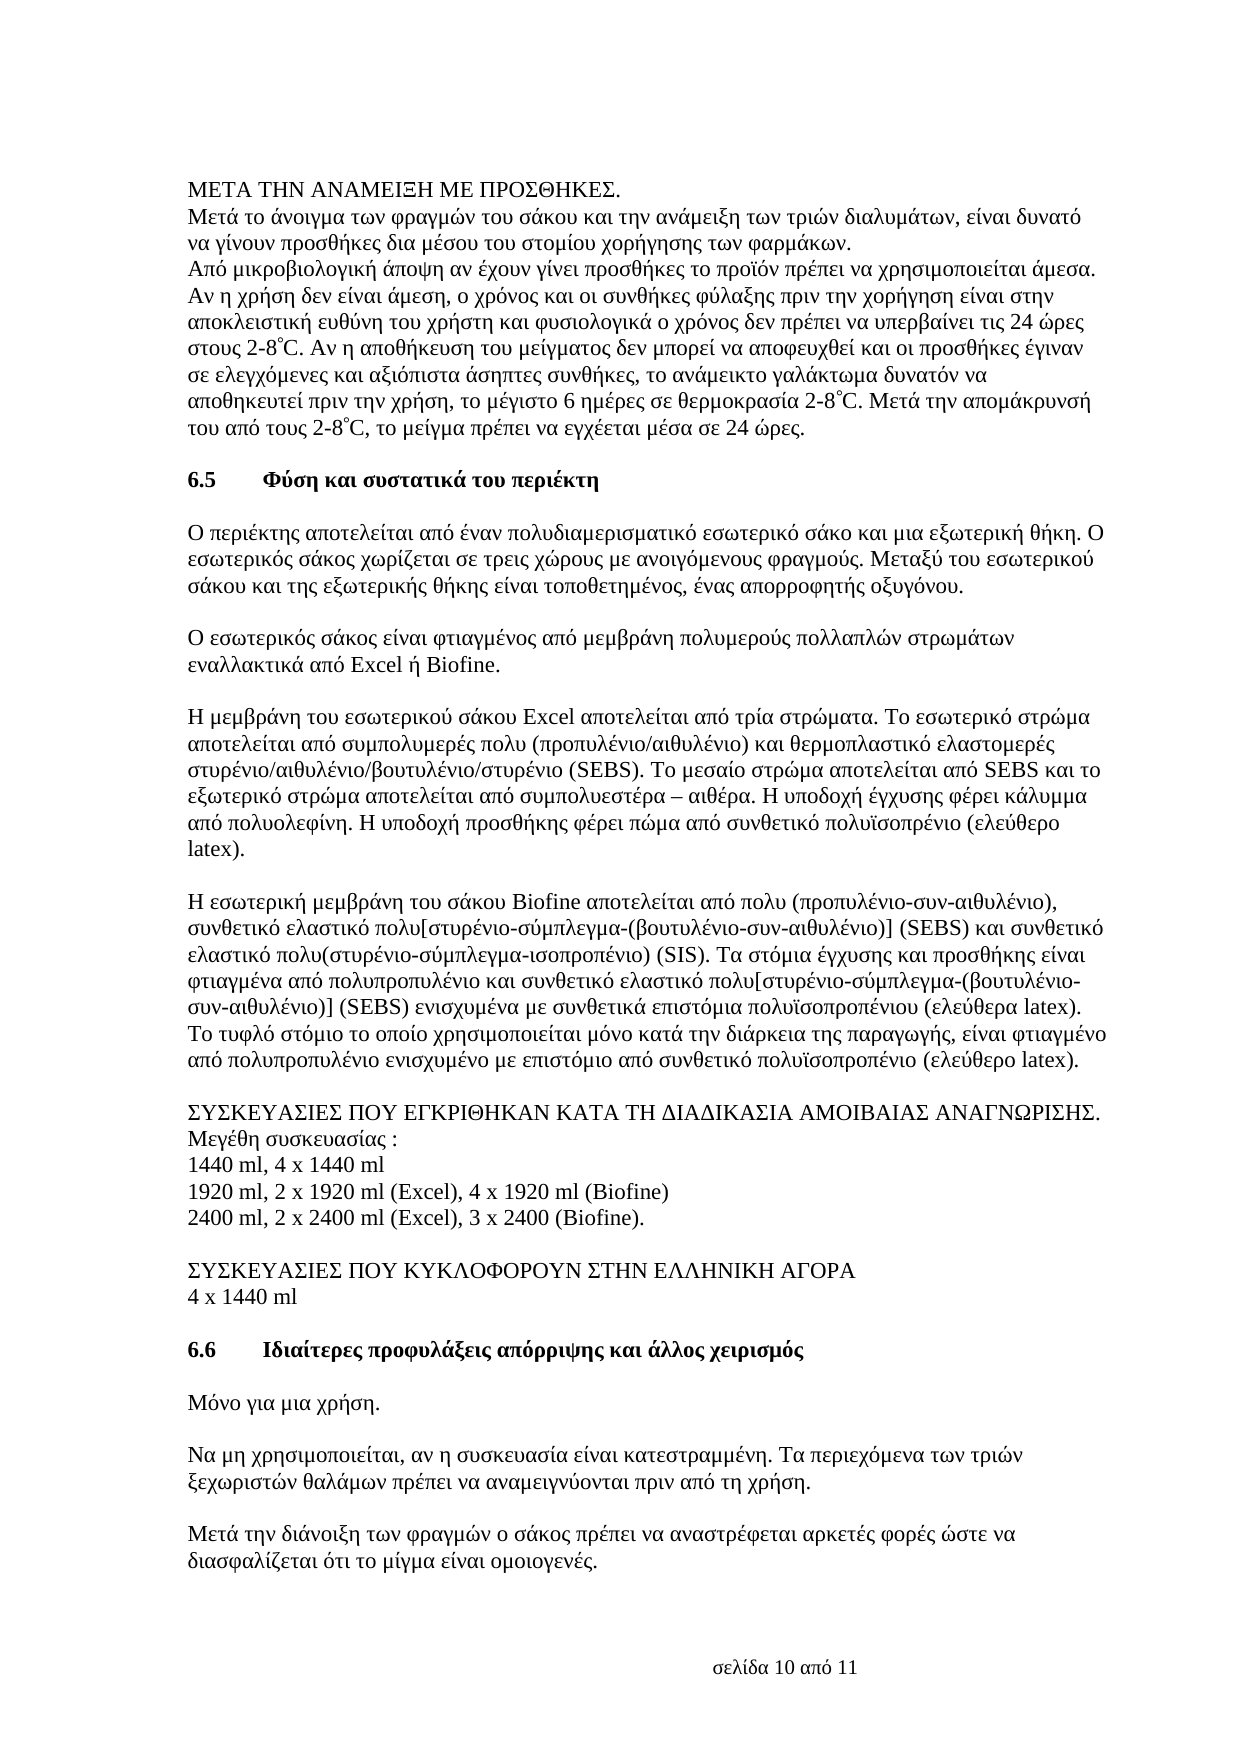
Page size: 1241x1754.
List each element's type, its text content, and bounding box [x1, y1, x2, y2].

text 6.6 Ιδιαίτερες προφυλάξεις απόρριψης και άλλος χειρισμός [187, 1336, 1107, 1362]
text ΜΕΤΑ ΤΗΝ ΑΝΑΜΕΙΞΗ ΜΕ ΠΡΟΣΘΗΚΕΣ. [187, 176, 1107, 203]
text Ο περιέκτης αποτελείται από έναν πολυδιαμερισματικό εσωτερικό σάκο και μια εξωτερική θήκη. Ο εσωτερικός σάκος χωρίζεται σε τρεις χώρους με ανοιγόμενους φραγμούς. Μεταξύ του εσωτερικού σάκου και της εξωτερικής θήκης είναι τοποθετημένος, ένας απορροφητής οξυγόνου. [187, 519, 1107, 598]
text Από μικροβιολογική άποψη αν έχουν γίνει προσθήκες το προϊόν πρέπει να χρησιμοποιείται άμεσα. Αν η χρήση δεν είναι άμεση, ο χρόνος και οι συνθήκες φύλαξης πριν την χορήγηση είναι στην αποκλειστική ευθύνη του χρήστη και φυσιολογικά ο χρόνος δεν πρέπει να υπερβαίνει τις 24 ώρες στους 2-8C. Αν η αποθήκευση του μείγματος δεν μπορεί να αποφευχθεί και οι προσθήκες έγιναν σε ελεγχόμενες και αξιόπιστα άσηπτες συνθήκες, το ανάμεικτο γαλάκτωμα δυνατόν να αποθηκευτεί πριν την χρήση, το μέγιστο 6 ημέρες σε θερμοκρασία 2-8C. Μετά την απομάκρυνσή του από τους 2-8C, το μείγμα πρέπει να εγχέεται μέσα σε 24 ώρες. [187, 255, 1107, 440]
text 1920 ml, 2 x 1920 ml (Excel), 4 x 1920 ml (Biofine) [187, 1178, 1107, 1204]
text 2400 ml, 2 x 2400 ml (Excel), 3 x 2400 (Biofine). [187, 1204, 1107, 1231]
text Η μεμβράνη του εσωτερικού σάκου Excel αποτελείται από τρία στρώματα. Το εσωτερικό στρώμα αποτελείται από συμπολυμερές πολυ (προπυλένιο/αιθυλένιο) και θερμοπλαστικό ελαστομερές στυρένιο/αιθυλένιο/βουτυλένιο/στυρένιο (SEBS). Το μεσαίο στρώμα αποτελείται από SEBS και το εξωτερικό στρώμα αποτελείται από συμπολυεστέρα – αιθέρα. Η υποδοχή έγχυσης φέρει κάλυμμα από πολυολεφίνη. Η υποδοχή προσθήκης φέρει πώμα από συνθετικό πολυϊσοπρένιο (ελεύθερο latex). [187, 703, 1107, 862]
text Μεγέθη συσκευασίας : [187, 1125, 1107, 1151]
text 1440 ml, 4 x 1440 ml [187, 1151, 1107, 1178]
text Η εσωτερική μεμβράνη του σάκου Biofine αποτελείται από πολυ (προπυλένιο-συν-αιθυλένιο), συνθετικό ελαστικό πολυ[στυρένιο-σύμπλεγμα-(βουτυλένιο-συν-αιθυλένιο)] (SEBS) και συνθετικό ελαστικό πολυ(στυρένιο-σύμπλεγμα-ισοπροπένιο) (SIS). Τα στόμια έγχυσης και προσθήκης είναι φτιαγμένα από πολυπροπυλένιο και συνθετικό ελαστικό πολυ[στυρένιο-σύμπλεγμα-(βουτυλένιο-συν-αιθυλένιο)] (SEBS) ενισχυμένα με συνθετικά επιστόμια πολυϊσοπροπένιου (ελεύθερα latex). Το τυφλό στόμιο το οποίο χρησιμοποιείται μόνο κατά την διάρκεια της παραγωγής, είναι φτιαγμένο από πολυπροπυλένιο ενισχυμένο με επιστόμιο από συνθετικό πολυϊσοπροπένιο (ελεύθερο latex). [187, 888, 1107, 1072]
text Μόνο για μια χρήση. [187, 1389, 1107, 1415]
text ΣΥΣΚΕΥΑΣΙΕΣ ΠΟΥ ΚΥΚΛΟΦΟΡΟΥΝ ΣΤΗΝ ΕΛΛΗΝΙΚΗ ΑΓΟΡΑ [187, 1257, 1107, 1283]
text Να μη χρησιμοποιείται, αν η συσκευασία είναι κατεστραμμένη. Τα περιεχόμενα των τριών ξεχωριστών θαλάμων πρέπει να αναμειγνύονται πριν από τη χρήση. [187, 1441, 1107, 1494]
text 4 x 1440 ml [187, 1283, 1107, 1309]
text Μετά το άνοιγμα των φραγμών του σάκου και την ανάμειξη των τριών διαλυμάτων, είναι δυνατό να γίνουν προσθήκες δια μέσου του στομίου χορήγησης των φαρμάκων. [187, 203, 1107, 255]
text Μετά την διάνοιξη των φραγμών ο σάκος πρέπει να αναστρέφεται αρκετές φορές ώστε να διασφαλίζεται ότι το μίγμα είναι ομοιογενές. [187, 1520, 1107, 1573]
text Ο εσωτερικός σάκος είναι φτιαγμένος από μεμβράνη πολυμερούς πολλαπλών στρωμάτων εναλλακτικά από Excel ή Biofine. [187, 624, 1107, 677]
text ΣΥΣΚΕΥΑΣΙΕΣ ΠΟΥ ΕΓΚΡΙΘΗΚΑΝ ΚΑΤΑ ΤΗ ΔΙΑΔΙΚΑΣΙΑ ΑΜΟΙΒΑΙΑΣ ΑΝΑΓΝΩΡΙΣΗΣ. [187, 1099, 1107, 1125]
text 6.5 Φύση και συστατικά του περιέκτη [187, 466, 1107, 493]
